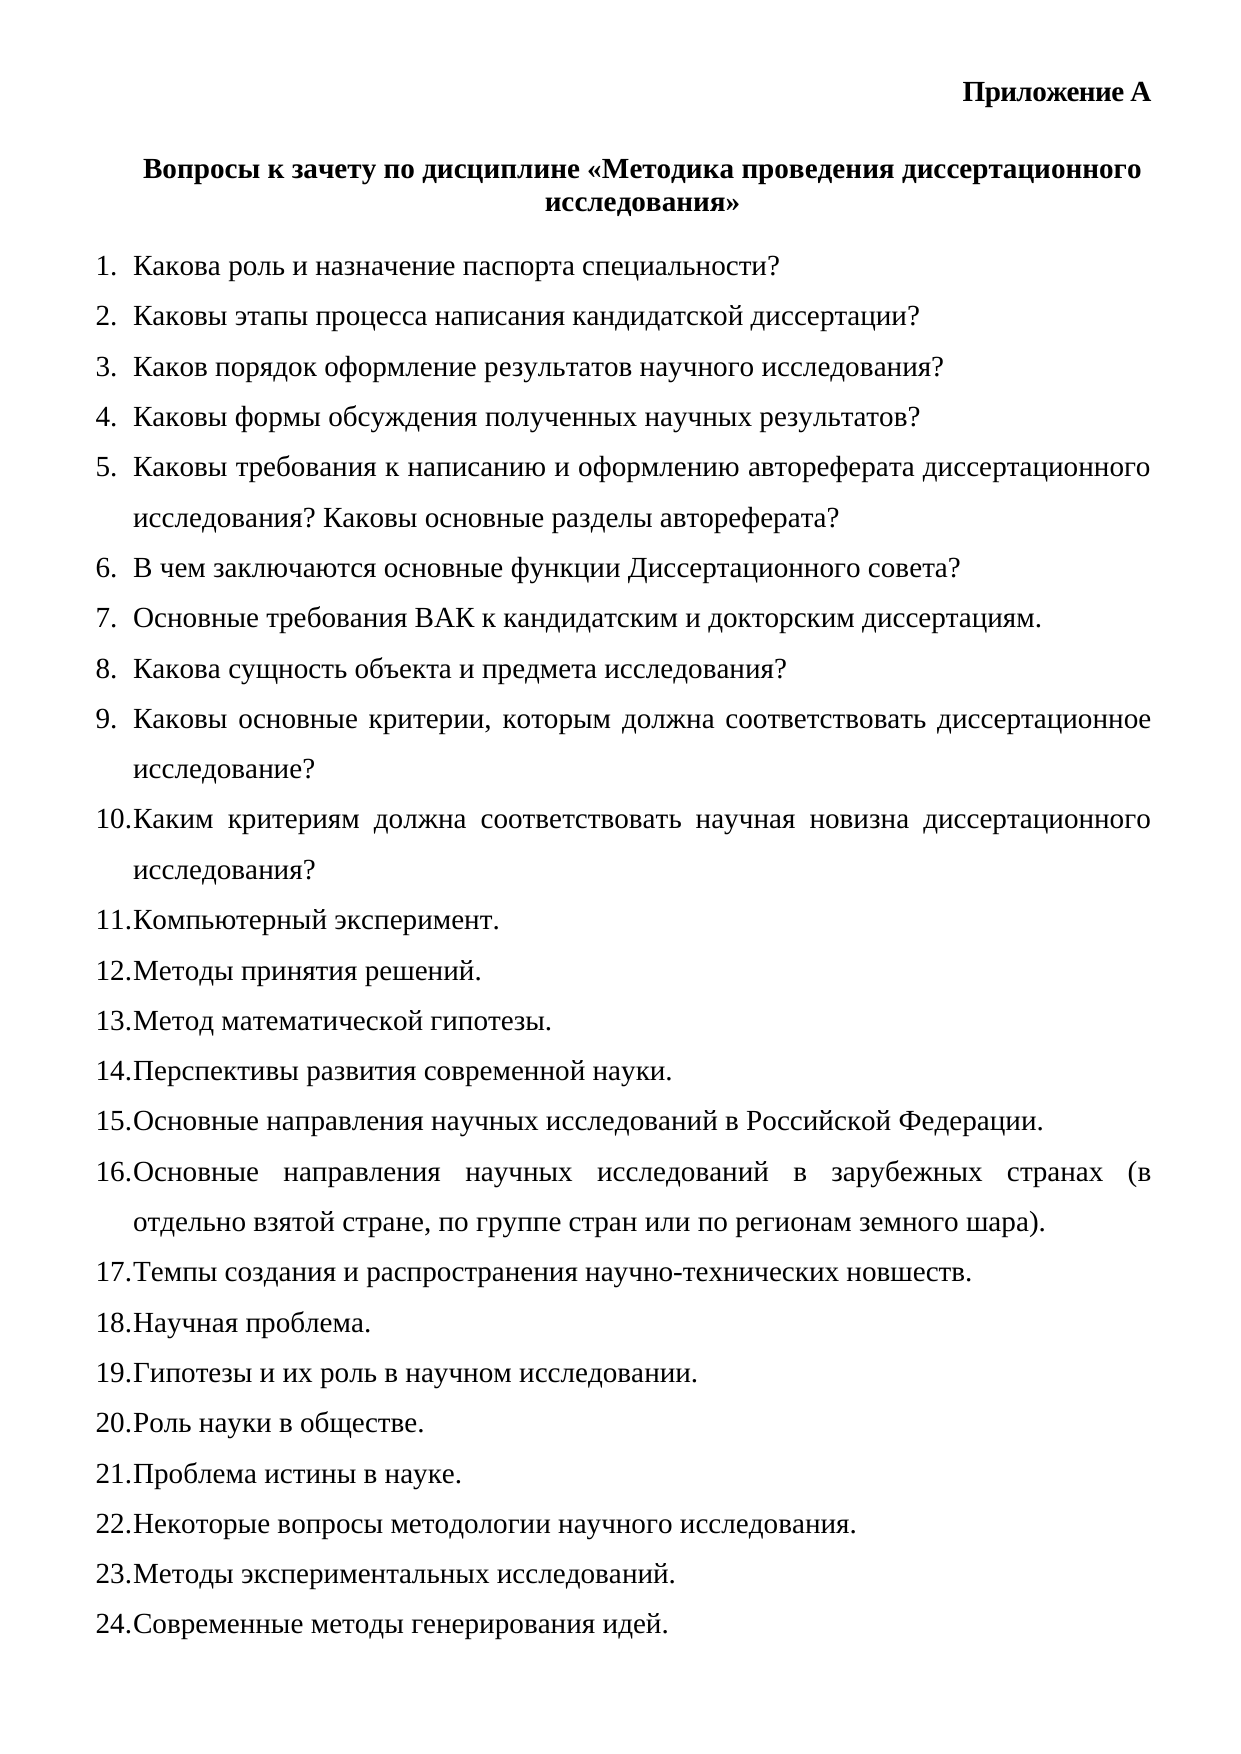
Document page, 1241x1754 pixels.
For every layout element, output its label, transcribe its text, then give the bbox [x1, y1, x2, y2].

list Основные направления научных исследований в Российской Федерации. [95, 1103, 1152, 1137]
text Вопросы к зачету по дисциплине «Методика проведения диссертационного исследования» [133, 151, 1152, 218]
list Метод математической гипотезы. [95, 1003, 1152, 1036]
list Проблема истины в науке. [95, 1456, 1152, 1489]
list Методы принятия решений. [95, 953, 1152, 986]
list Некоторые вопросы методологии научного исследования. [95, 1506, 1152, 1539]
list Каковы основные критерии, которым должна соответствовать диссертационное исследование? [95, 701, 1152, 785]
list Каковы требования к написанию и оформлению автореферата диссертационного исследования? Каковы основные разделы автореферата? [95, 449, 1152, 533]
list Каковы этапы процесса написания кандидатской диссертации? [95, 298, 1152, 332]
list Каков порядок оформление результатов научного исследования? [95, 349, 1152, 382]
list Научная проблема. [95, 1305, 1152, 1338]
list Какова сущность объекта и предмета исследования? [95, 651, 1152, 684]
list Темпы создания и распространения научно-технических новшеств. [95, 1254, 1152, 1288]
list Гипотезы и их роль в научном исследовании. [95, 1355, 1152, 1389]
list В чем заключаются основные функции Диссертационного совета? [95, 550, 1152, 584]
list Основные направления научных исследований в зарубежных странах (в отдельно взятой стране, по группе стран или по регионам земного шара). [95, 1154, 1152, 1238]
list Современные методы генерирования идей. [95, 1607, 1152, 1640]
list Роль науки в обществе. [95, 1405, 1152, 1439]
list Какова роль и назначение паспорта специальности? [95, 248, 1152, 282]
list Компьютерный эксперимент. [95, 902, 1152, 936]
list Основные требования ВАК к кандидатским и докторским диссертациям. [95, 600, 1152, 634]
list Приложение А [133, 74, 1152, 107]
list Методы экспериментальных исследований. [95, 1556, 1152, 1590]
list Перспективы развития современной науки. [95, 1053, 1152, 1087]
list Каковы формы обсуждения полученных научных результатов? [95, 399, 1152, 433]
list Каким критериям должна соответствовать научная новизна диссертационного исследования? [95, 802, 1152, 886]
